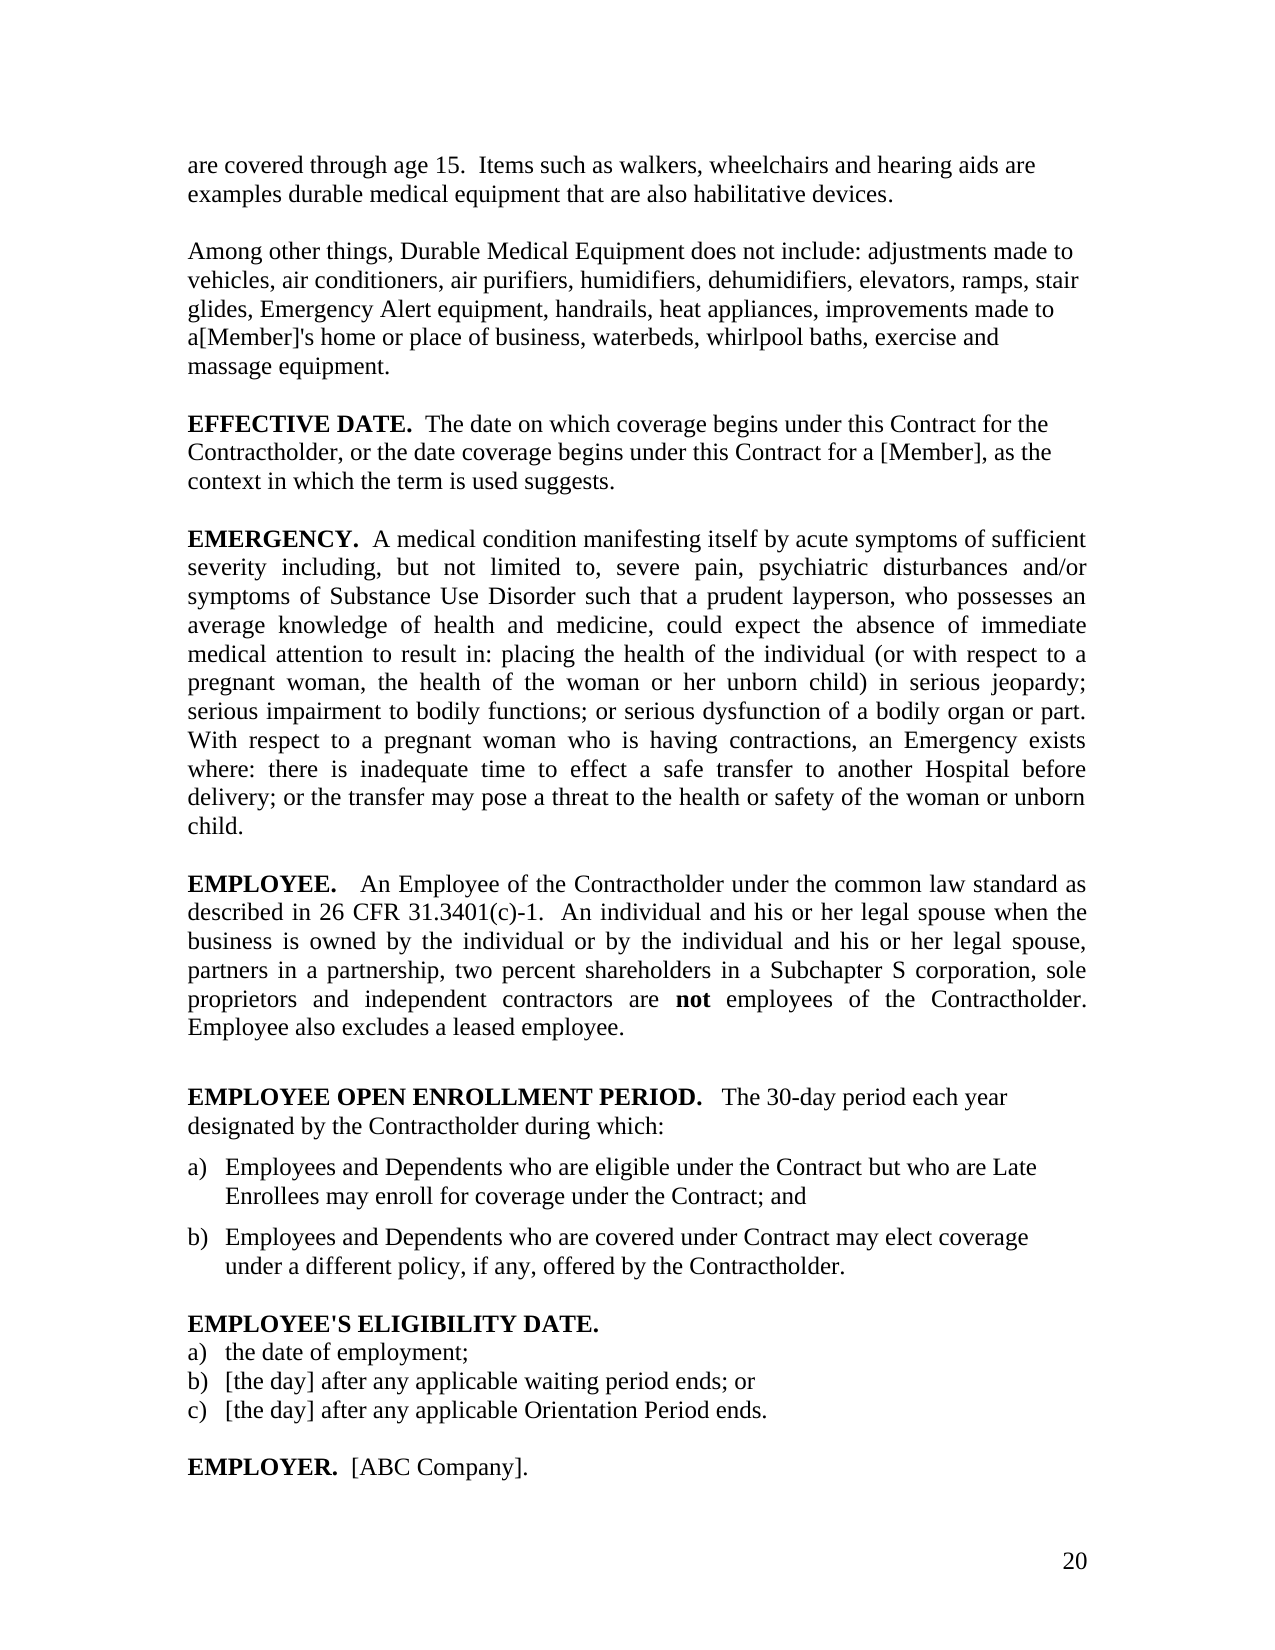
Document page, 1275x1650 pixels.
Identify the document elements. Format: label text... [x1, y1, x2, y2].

list [the day] after any applicable Orientation Period ends. [187, 1395, 1087, 1424]
text EMPLOYEE. An Employee of the Contractholder under the common law standard as described in 26 CFR 31.3401(c)-1. An individual and his or her legal spouse when the business is owned by the individual or by the individual and his or her legal spouse, partners in a partnership, two percent shareholders in a Subchapter S corporation, sole proprietors and independent contractors are not employees of the Contractholder. Employee also excludes a leased employee. [187, 869, 1087, 1041]
list the date of employment; [187, 1337, 1087, 1366]
text EMPLOYEE OPEN ENROLLMENT PERIOD. The 30-day period each year designated by the Contractholder during which: [187, 1082, 1087, 1140]
list Employees and Dependents who are covered under Contract may elect coverage under a different policy, if any, offered by the Contractholder. [187, 1222, 1087, 1280]
text Among other things, Durable Medical Equipment does not include: adjustments made to vehicles, air conditioners, air purifiers, humidifiers, dehumidifiers, elevators, ramps, stair glides, Emergency Alert equipment, handrails, heat appliances, improvements made to a[Member]'s home or place of business, waterbeds, whirlpool baths, exercise and massage equipment. [187, 236, 1087, 380]
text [187, 150, 1087, 207]
list [the day] after any applicable waiting period ends; or [187, 1366, 1087, 1395]
text EMPLOYER. [ABC Company]. [187, 1452, 1087, 1481]
text EMERGENCY. A medical condition manifesting itself by acute symptoms of sufficient severity including, but not limited to, severe pain, psychiatric disturbances and/or symptoms of Substance Use Disorder such that a prudent layperson, who possesses an average knowledge of health and medicine, could expect the absence of immediate medical attention to result in: placing the health of the individual (or with respect to a pregnant woman, the health of the woman or her unborn child) in serious jeopardy; serious impairment to bodily functions; or serious dysfunction of a bodily organ or part. With respect to a pregnant woman who is having contractions, an Emergency exists where: there is inadequate time to effect a safe transfer to another Hospital before delivery; or the transfer may pose a threat to the health or safety of the woman or unborn child. [187, 524, 1087, 840]
text EFFECTIVE DATE. The date on which coverage begins under this Contract for the Contractholder, or the date coverage begins under this Contract for a [Member], as the context in which the term is used suggests. [187, 409, 1087, 495]
list Employees and Dependents who are eligible under the Contract but who are Late Enrollees may enroll for coverage under the Contract; and [187, 1152, 1087, 1210]
text EMPLOYEE'S ELIGIBILITY DATE. [187, 1309, 1087, 1337]
